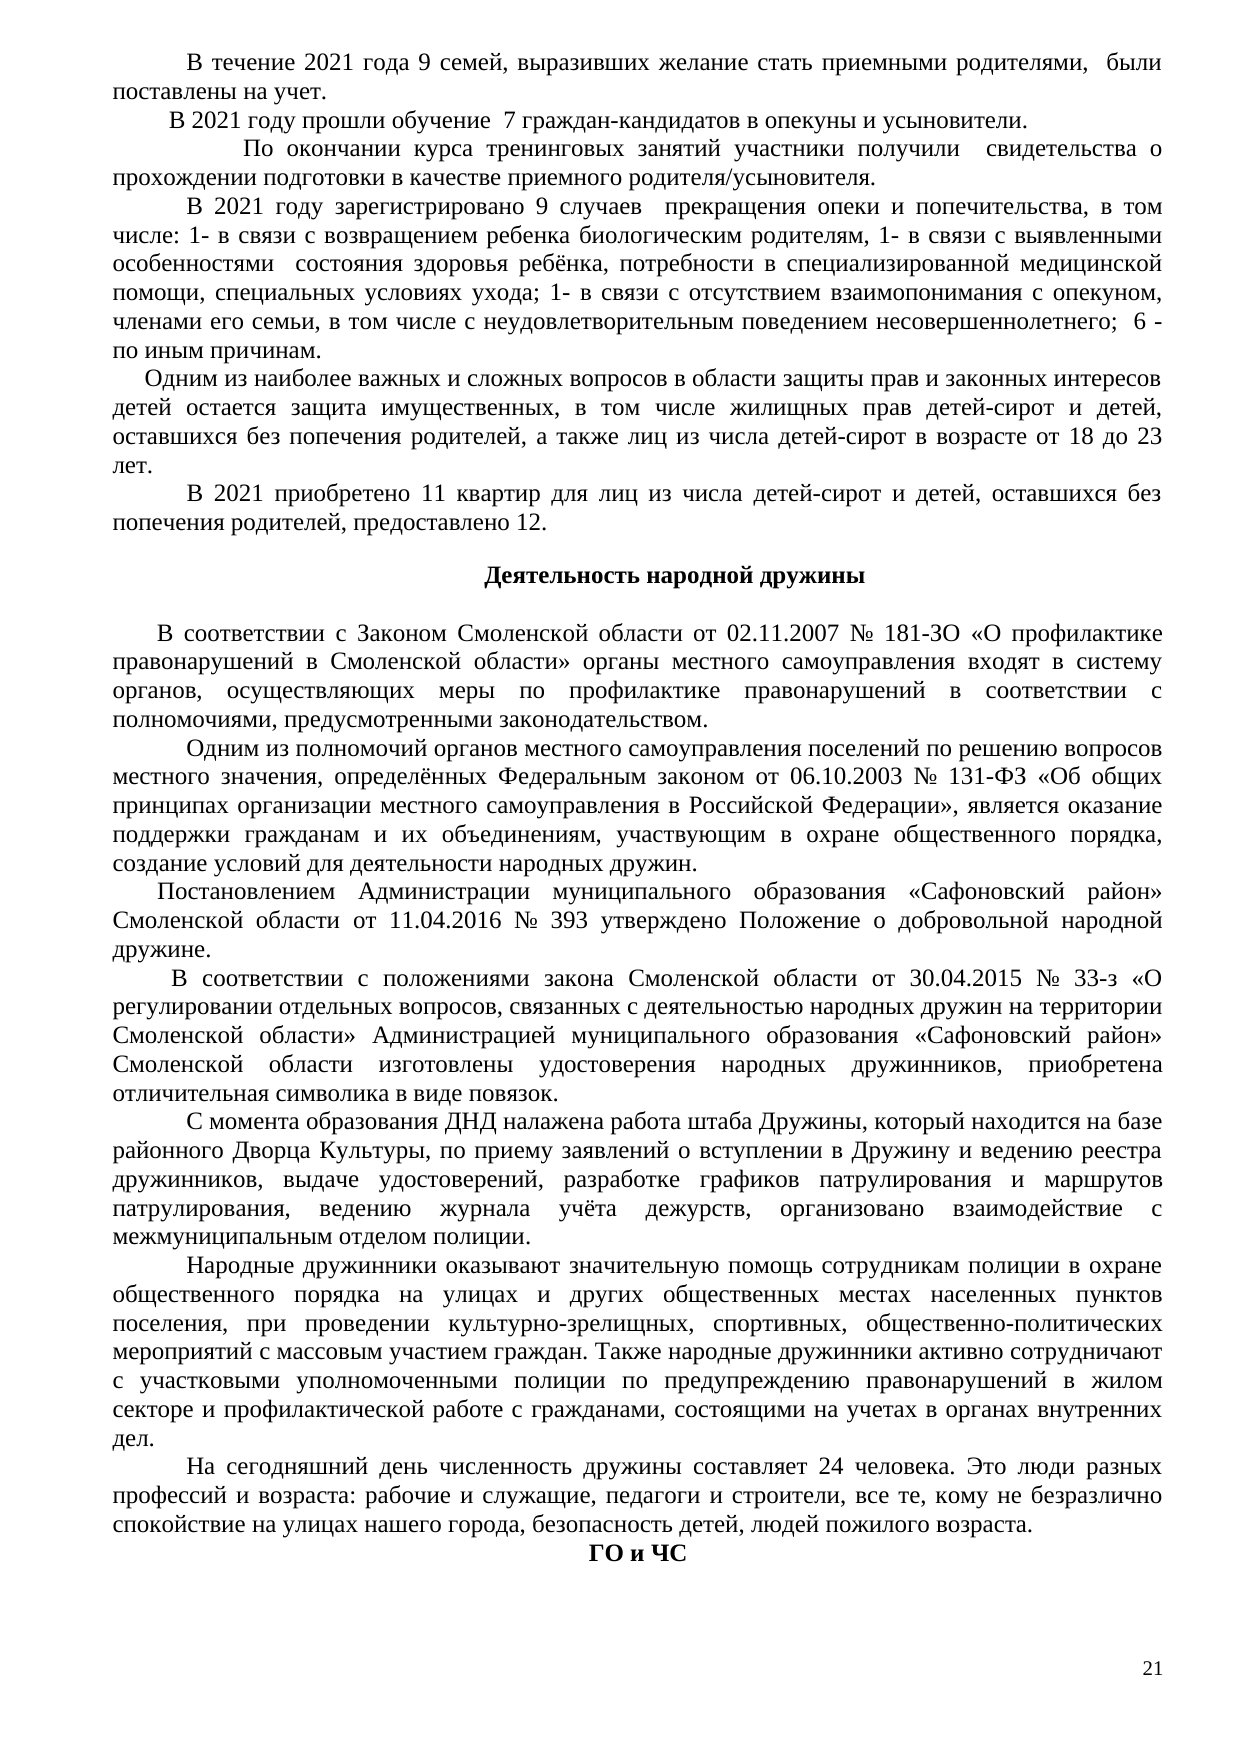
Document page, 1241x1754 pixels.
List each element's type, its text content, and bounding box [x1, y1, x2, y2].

text В 2021 приобретено 11 квартир для лиц из числа детей-сирот и детей, оставшихся без попечения родителей, предоставлено 12. [112, 478, 1163, 536]
text В соответствии с положениями закона Смоленской области от 30.04.2015 № 33-з «О регулировании отдельных вопросов, связанных с деятельностью народных дружин на территории Смоленской области» Администрацией муниципального образования «Сафоновский район» Смоленской области изготовлены удостоверения народных дружинников, приобретена отличительная символика в виде повязок. [112, 963, 1163, 1106]
text В течение 2021 года 9 семей, выразивших желание стать приемными родителями, были поставлены на учет. [112, 47, 1163, 105]
text Народные дружинники оказывают значительную помощь сотрудникам полиции в охране общественного порядка на улицах и других общественных местах населенных пунктов поселения, при проведении культурно-зрелищных, спортивных, общественно-политических мероприятий с массовым участием граждан. Также народные дружинники активно сотрудничают с участковыми уполномоченными полиции по предупреждению правонарушений в жилом секторе и профилактической работе с гражданами, состоящими на учетах в органах внутренних дел. [112, 1250, 1163, 1451]
text На сегодняшний день численность дружины составляет 24 человека. Это люди разных профессий и возраста: рабочие и служащие, педагоги и строители, все те, кому не безразлично спокойствие на улицах нашего города, безопасность детей, людей пожилого возраста. [112, 1451, 1163, 1538]
text Одним из наиболее важных и сложных вопросов в области защиты прав и законных интересов детей остается защита имущественных, в том числе жилищных прав детей-сирот и детей, оставшихся без попечения родителей, а также лиц из числа детей-сирот в возрасте от 18 до 23 лет. [112, 363, 1163, 478]
text Постановлением Администрации муниципального образования «Сафоновский район» Смоленской области от 11.04.2016 № 393 утверждено Положение о добровольной народной дружине. [112, 876, 1163, 963]
text С момента образования ДНД налажена работа штаба Дружины, который находится на базе районного Дворца Культуры, по приему заявлений о вступлении в Дружину и ведению реестра дружинников, выдаче удостоверений, разработке графиков патрулирования и маршрутов патрулирования, ведению журнала учёта дежурств, организовано взаимодействие с межмуниципальным отделом полиции. [112, 1106, 1163, 1250]
text В 2021 году зарегистрировано 9 случаев прекращения опеки и попечительства, в том числе: 1- в связи с возвращением ребенка биологическим родителям, 1- в связи с выявленными особенностями состояния здоровья ребёнка, потребности в специализированной медицинской помощи, специальных условиях ухода; 1- в связи с отсутствием взаимопонимания с опекуном, членами его семьи, в том числе с неудовлетворительным поведением несовершеннолетнего; 6 - по иным причинам. [112, 191, 1163, 363]
text Деятельность народной дружины [112, 560, 1163, 589]
text В 2021 году прошли обучение 7 граждан-кандидатов в опекуны и усыновители. [112, 105, 1163, 133]
text ГО и ЧС [112, 1538, 1163, 1566]
text По окончании курса тренинговых занятий участники получили свидетельства о прохождении подготовки в качестве приемного родителя/усыновителя. [112, 133, 1163, 191]
text Одним из полномочий органов местного самоуправления поселений по решению вопросов местного значения, определённых Федеральным законом от 06.10.2003 № 131-ФЗ «Об общих принципах организации местного самоуправления в Российской Федерации», является оказание поддержки гражданам и их объединениям, участвующим в охране общественного порядка, создание условий для деятельности народных дружин. [112, 733, 1163, 876]
text В соответствии с Законом Смоленской области от 02.11.2007 № 181-ЗО «О профилактике правонарушений в Смоленской области» органы местного самоуправления входят в систему органов, осуществляющих меры по профилактике правонарушений в соответствии с полномочиями, предусмотренными законодательством. [112, 618, 1163, 733]
